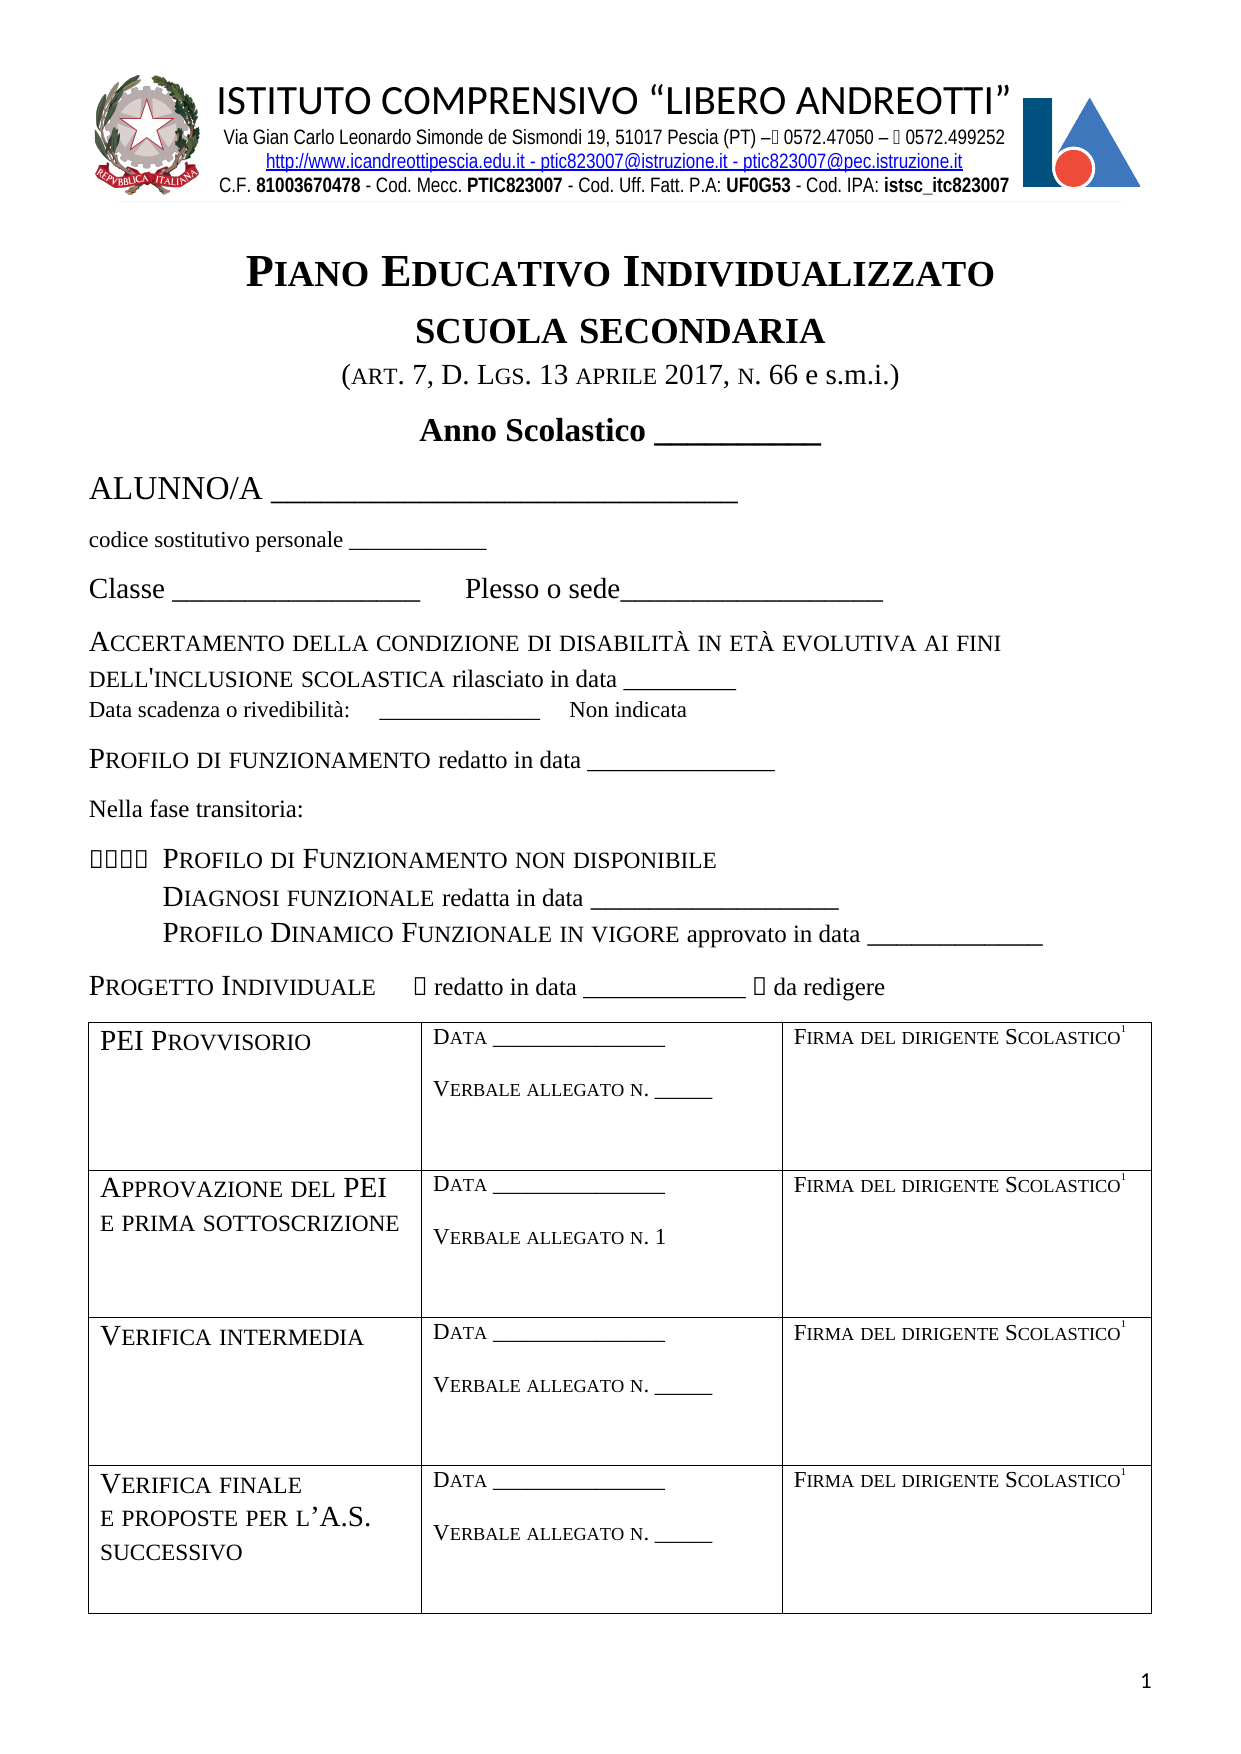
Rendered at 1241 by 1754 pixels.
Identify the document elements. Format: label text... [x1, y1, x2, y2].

text codice sostitutivo personale ____________ [89, 526, 1152, 553]
table_cell Verifica intermedia [89, 1318, 421, 1465]
table_header Data _______________ Verbale allegato n. _____ [422, 1023, 782, 1169]
text Progetto Individuale  redatto in data _____________  da redigere [89, 968, 1152, 1002]
text ALUNNO/A ____________________________ [89, 468, 1152, 507]
text Profilo di funzionamento redatto in data _______________ [89, 741, 1152, 775]
table_header PEI Provvisorio [89, 1023, 421, 1169]
text Anno Scolastico __________ [89, 410, 1152, 449]
text  Profilo di Funzionamento non disponibile Diagnosi funzionale redatta in data _________________ Profilo Dinamico Funzionale in vigore approvato in data ____________ [89, 842, 1152, 948]
table_cell Data _______________ Verbale allegato n. _____ [422, 1466, 782, 1613]
table_cell Firma del dirigente Scolastico1 [783, 1171, 1151, 1317]
table_cell Data _______________ Verbale allegato n. _____ [422, 1318, 782, 1465]
text Classe _________________ Plesso o sede__________________ [89, 571, 1152, 605]
text Piano Educativo Individualizzato [89, 244, 1152, 296]
text Accertamento della condizione di disabilità in età evolutiva ai fini dell'inclusione scolastica rilasciato in data _________ Data scadenza o rivedibilità:  ______________  Non indicata [89, 624, 1152, 722]
table_cell Approvazione del PEI e prima sottoscrizione [89, 1171, 421, 1317]
table_cell Firma del dirigente Scolastico1 [783, 1318, 1151, 1465]
text (art. 7, D. Lgs. 13 aprile 2017, n. 66 e s.m.i.) [89, 357, 1152, 391]
picture [1023, 98, 1141, 187]
table_header Firma del dirigente Scolastico1 [783, 1023, 1151, 1169]
table_cell Firma del dirigente Scolastico1 [783, 1466, 1151, 1613]
table_cell Data _______________ Verbale allegato n. 1 [422, 1171, 782, 1317]
text Nella fase transitoria: [89, 794, 1152, 823]
picture [94, 75, 200, 195]
table_cell Verifica finale e proposte per l’A.S. successivo [89, 1466, 421, 1613]
text scuola secondaria [89, 301, 1152, 353]
